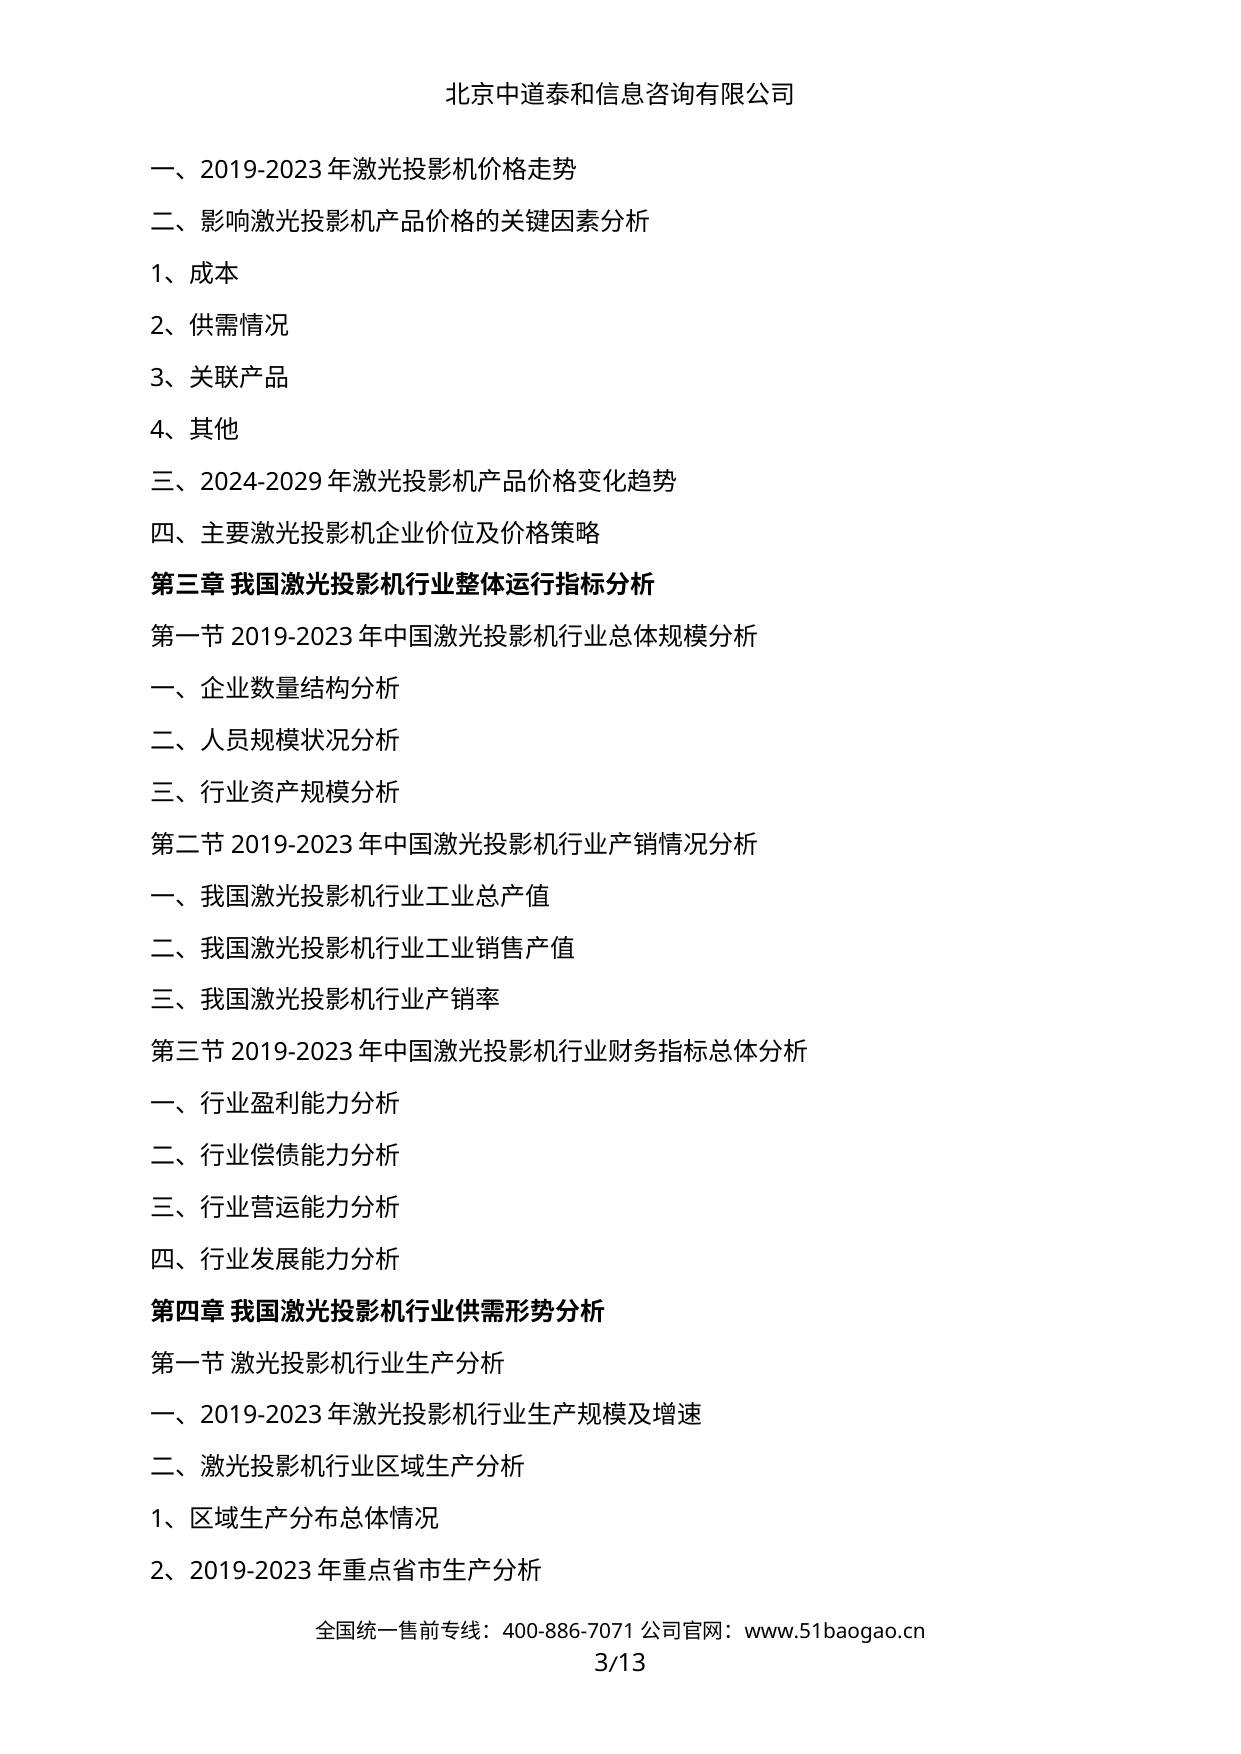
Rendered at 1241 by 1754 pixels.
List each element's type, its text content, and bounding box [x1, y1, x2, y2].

text 四、行业发展能力分析 [150, 1239, 1090, 1276]
text 二、人员规模状况分析 [150, 721, 1090, 757]
text 第一节 2019-2023年中国激光投影机行业总体规模分析 [150, 617, 1090, 653]
text 三、行业资产规模分析 [150, 772, 1090, 809]
text 4、其他 [150, 409, 1090, 446]
text 2、供需情况 [150, 306, 1090, 342]
text 2、2019-2023年重点省市生产分析 [150, 1551, 1090, 1587]
text 二、行业偿债能力分析 [150, 1136, 1090, 1172]
text 第三节 2019-2023年中国激光投影机行业财务指标总体分析 [150, 1032, 1090, 1068]
text 一、2019-2023年激光投影机价格走势 [150, 150, 1090, 186]
text 一、2019-2023年激光投影机行业生产规模及增速 [150, 1395, 1090, 1431]
text 第四章 我国激光投影机行业供需形势分析 [150, 1291, 1090, 1327]
text 二、影响激光投影机产品价格的关键因素分析 [150, 202, 1090, 238]
text 一、行业盈利能力分析 [150, 1084, 1090, 1120]
text 一、我国激光投影机行业工业总产值 [150, 876, 1090, 912]
text 三、行业营运能力分析 [150, 1187, 1090, 1224]
text 二、激光投影机行业区域生产分析 [150, 1447, 1090, 1483]
text 三、2024-2029年激光投影机产品价格变化趋势 [150, 461, 1090, 497]
text 3、关联产品 [150, 357, 1090, 394]
text 第三章 我国激光投影机行业整体运行指标分析 [150, 565, 1090, 601]
text 二、我国激光投影机行业工业销售产值 [150, 928, 1090, 964]
text 1、成本 [150, 254, 1090, 290]
text 第二节 2019-2023年中国激光投影机行业产销情况分析 [150, 824, 1090, 861]
text 第一节 激光投影机行业生产分析 [150, 1343, 1090, 1379]
text 三、我国激光投影机行业产销率 [150, 980, 1090, 1016]
text 一、企业数量结构分析 [150, 669, 1090, 705]
text 四、主要激光投影机企业价位及价格策略 [150, 513, 1090, 549]
text 1、区域生产分布总体情况 [150, 1499, 1090, 1535]
